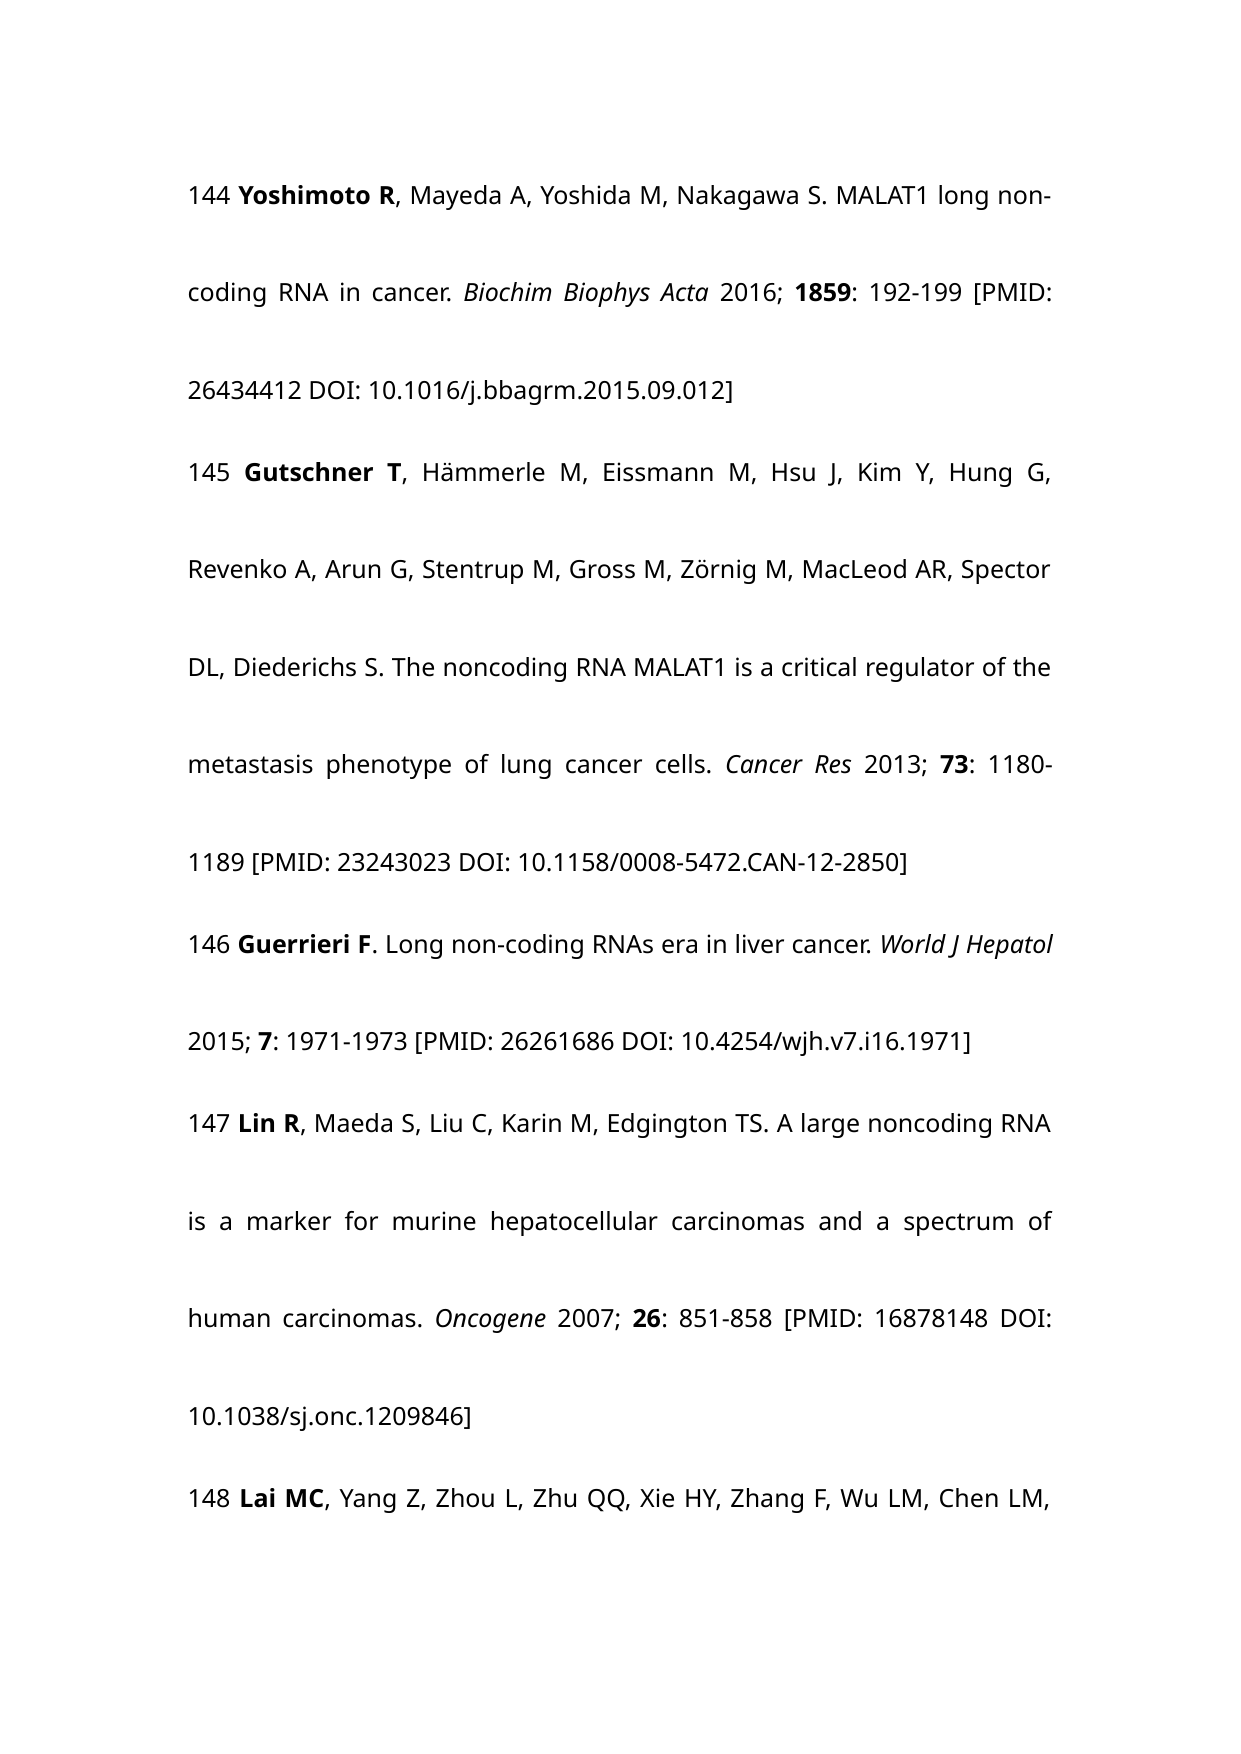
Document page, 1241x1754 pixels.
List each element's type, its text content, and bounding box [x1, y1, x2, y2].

text 147 Lin R, Maeda S, Liu C, Karin M, Edgington TS. A large noncoding RNA is a marker for murine hepatocellular carcinomas and a spectrum of human carcinomas. Oncogene 2007; 26: 851-858 [PMID: 16878148 DOI: 10.1038/sj.onc.1209846] [187, 1090, 1053, 1448]
text 146 Guerrieri F. Long non-coding RNAs era in liver cancer. World J Hepatol 2015; 7: 1971-1973 [PMID: 26261686 DOI: 10.4254/wjh.v7.i16.1971] [187, 911, 1053, 1073]
text 145 Gutschner T, Hämmerle M, Eissmann M, Hsu J, Kim Y, Hung G, Revenko A, Arun G, Stentrup M, Gross M, Zörnig M, MacLeod AR, Spector DL, Diederichs S. The noncoding RNA MALAT1 is a critical regulator of the metastasis phenotype of lung cancer cells. Cancer Res 2013; 73: 1180-1189 [PMID: 23243023 DOI: 10.1158/0008-5472.CAN-12-2850] [187, 439, 1053, 894]
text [187, 1465, 1053, 1530]
text 144 Yoshimoto R, Mayeda A, Yoshida M, Nakagawa S. MALAT1 long non-coding RNA in cancer. Biochim Biophys Acta 2016; 1859: 192-199 [PMID: 26434412 DOI: 10.1016/j.bbagrm.2015.09.012] [187, 162, 1053, 422]
